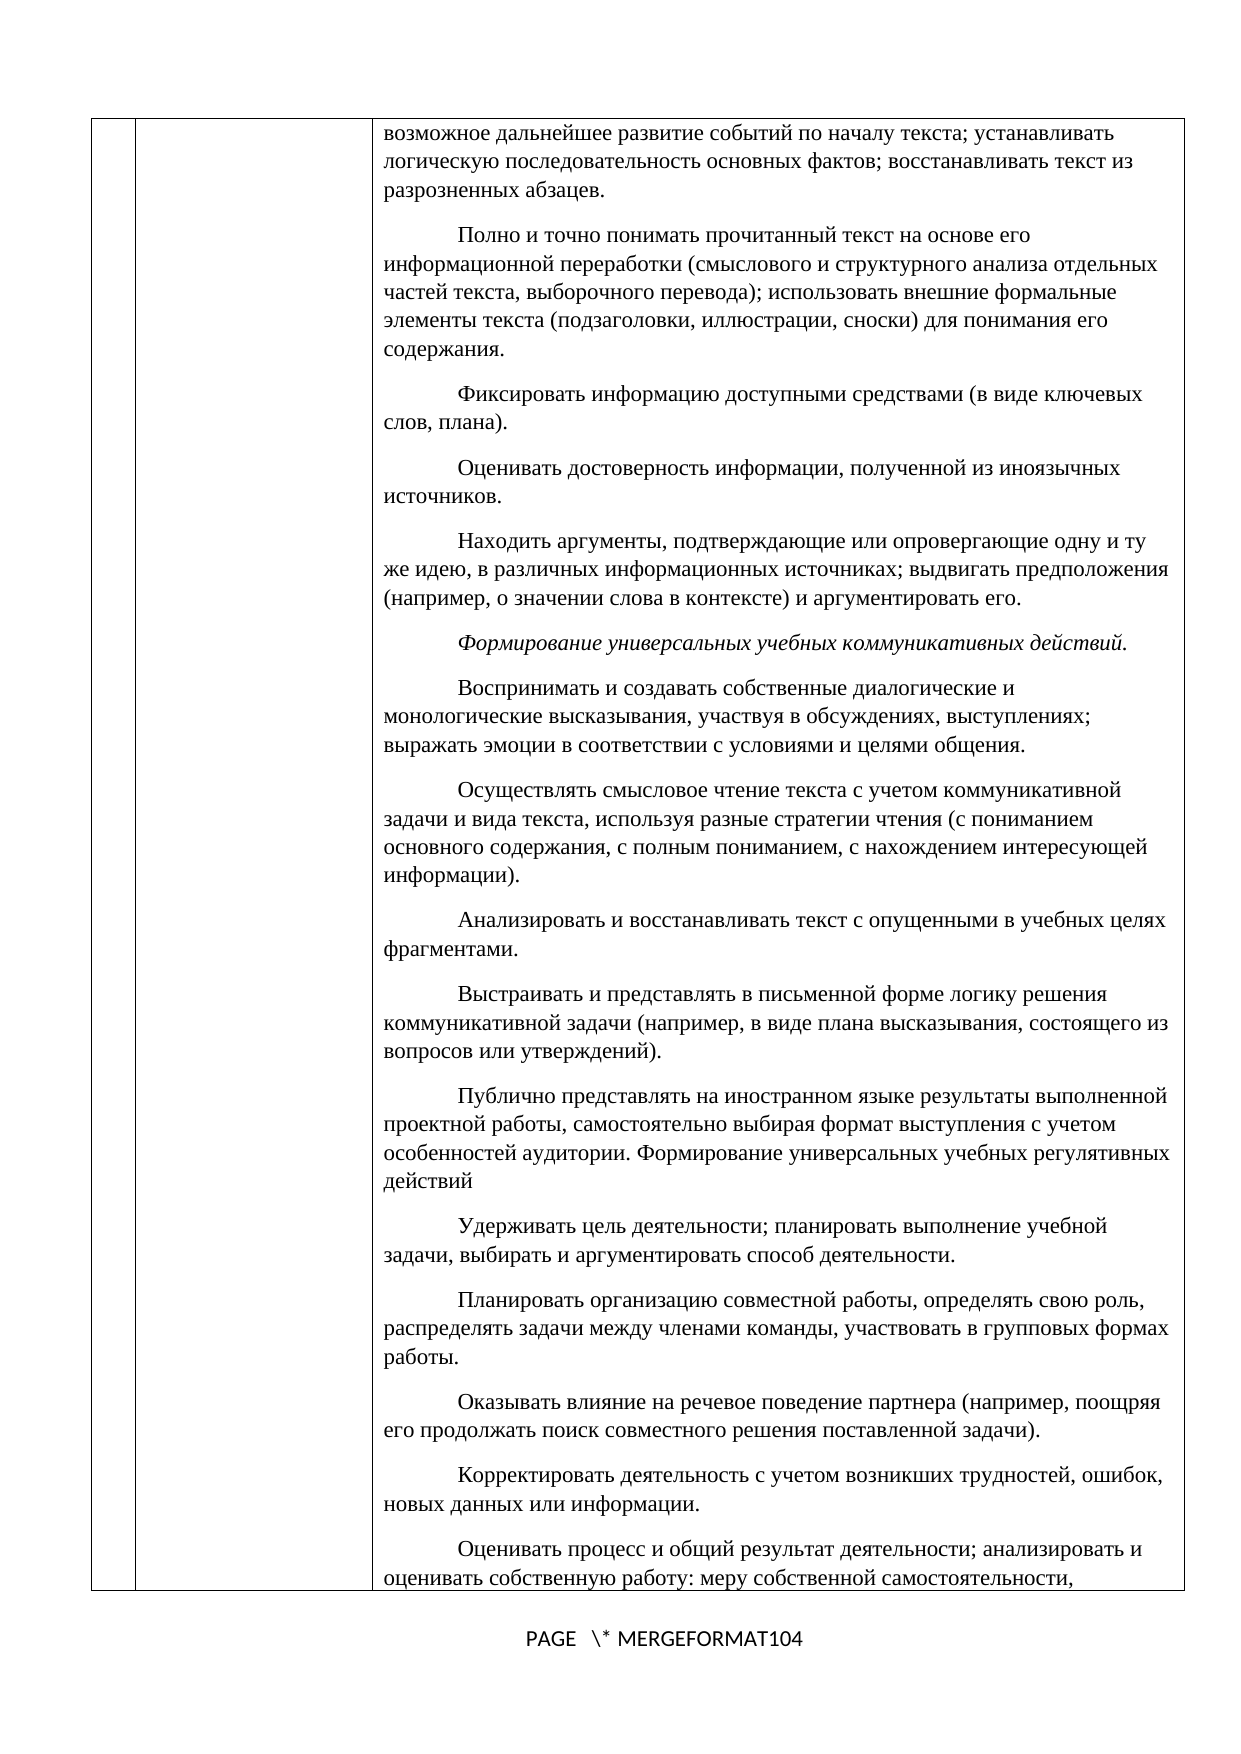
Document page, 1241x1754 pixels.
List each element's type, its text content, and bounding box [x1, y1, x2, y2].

table_cell 2 [92, 119, 135, 1590]
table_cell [373, 119, 1184, 1590]
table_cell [136, 119, 372, 1590]
